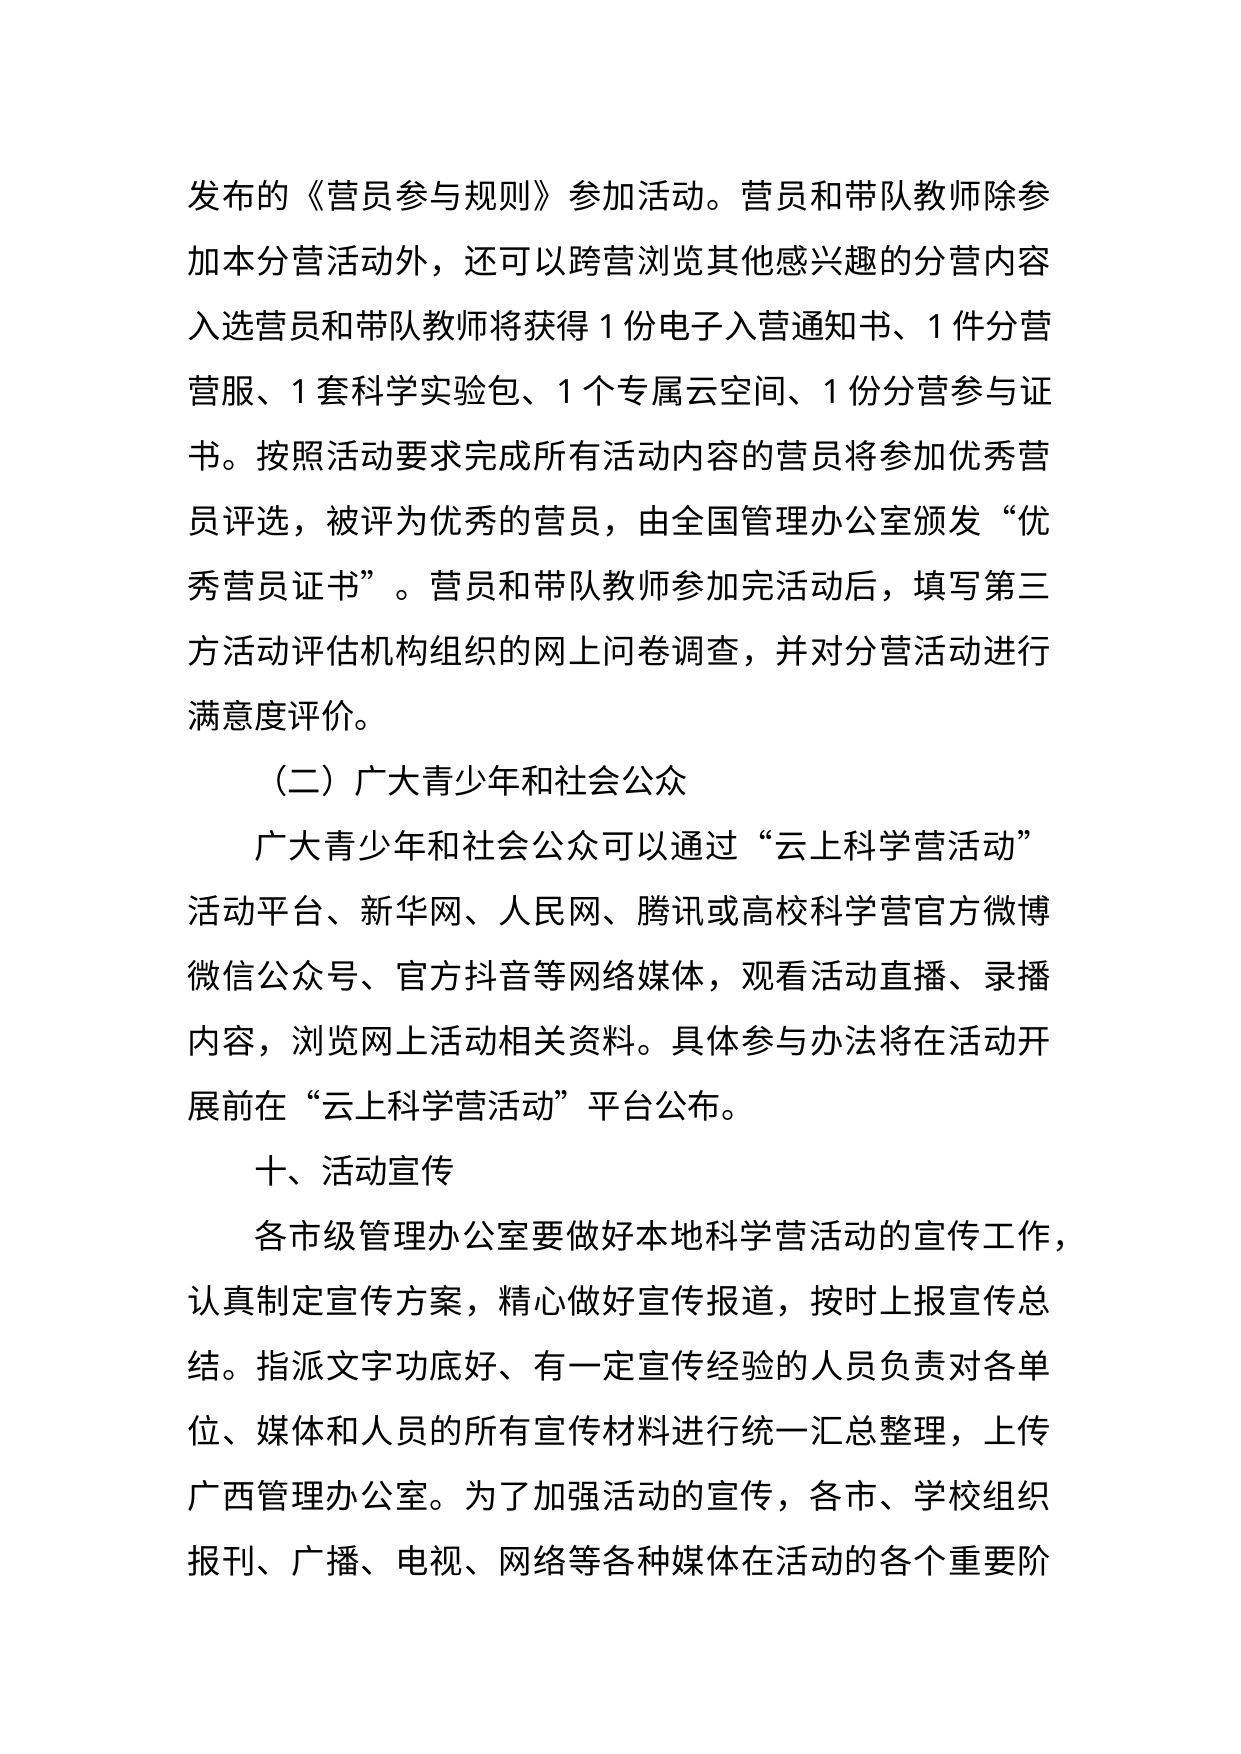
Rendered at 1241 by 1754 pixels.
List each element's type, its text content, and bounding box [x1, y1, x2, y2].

text 十、活动宣传 [187, 1137, 1053, 1202]
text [187, 1202, 1053, 1592]
text （二）广大青少年和社会公众 [187, 747, 1053, 812]
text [187, 162, 1053, 747]
text 广大青少年和社会公众可以通过“云上科学营活动”活动平台、新华网、人民网、腾讯或高校科学营官方微博、微信公众号、官方抖音等网络媒体，观看活动直播、录播内容，浏览网上活动相关资料。具体参与办法将在活动开展前在“云上科学营活动”平台公布。 [187, 812, 1053, 1137]
